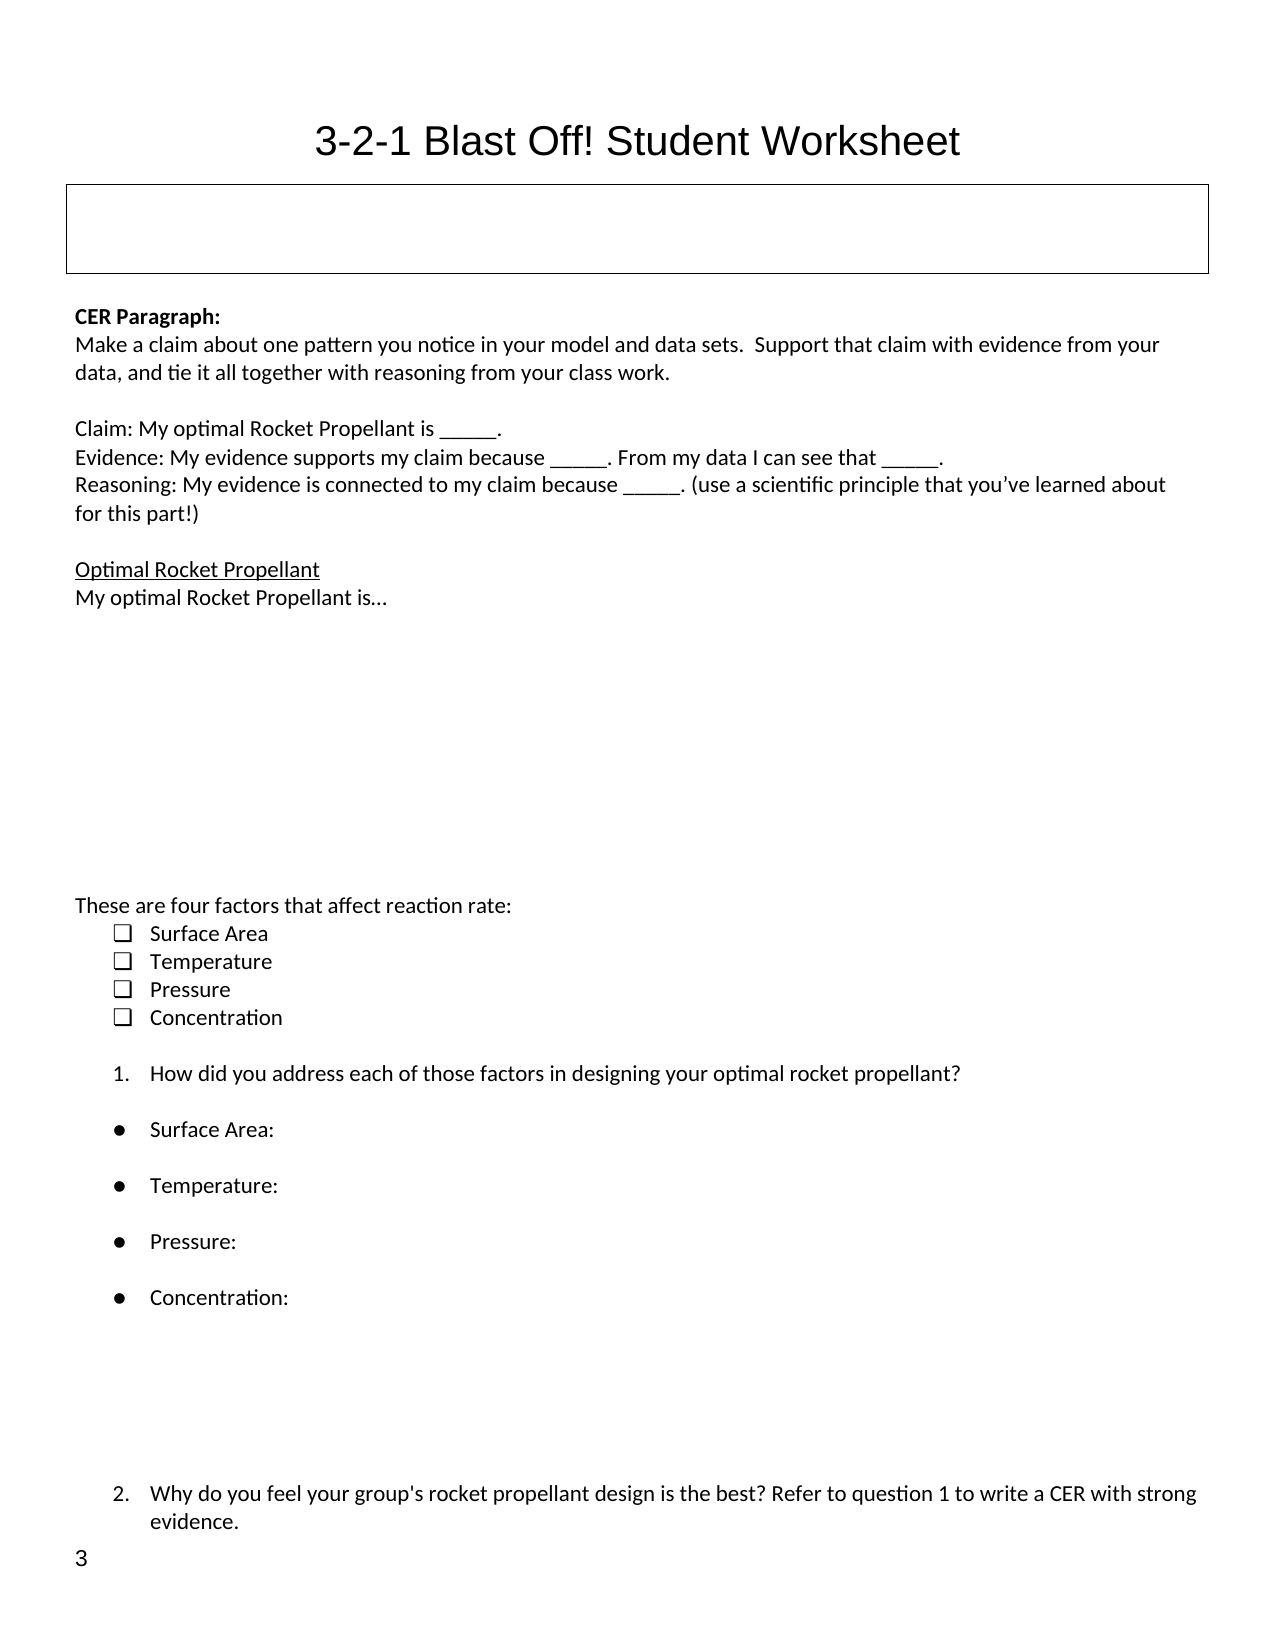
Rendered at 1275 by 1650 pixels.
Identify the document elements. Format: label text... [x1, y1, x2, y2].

text CER Paragraph: [75, 302, 1200, 331]
text Reasoning: My evidence is connected to my claim because _____. (use a scientific principle that you’ve learned about for this part!) [75, 471, 1200, 527]
list Concentration [112, 1003, 1200, 1031]
list Temperature: [112, 1171, 1200, 1199]
text Evidence: My evidence supports my claim because _____. From my data I can see that _____. [75, 443, 1200, 471]
text Make a claim about one pattern you notice in your model and data sets. Support that claim with evidence from your data, and tie it all together with reasoning from your class work. [75, 331, 1200, 387]
list Temperature [112, 947, 1200, 975]
list Surface Area: [112, 1115, 1200, 1143]
list Pressure: [112, 1227, 1200, 1255]
list Pressure [112, 975, 1200, 1003]
list Surface Area [112, 919, 1200, 947]
list Why do you feel your group's rocket propellant design is the best? Refer to question 1 to write a CER with strong evidence. [112, 1479, 1200, 1535]
list How did you address each of those factors in designing your optimal rocket propellant? [112, 1059, 1200, 1087]
text My optimal Rocket Propellant is… [75, 583, 1200, 611]
list Concentration: [112, 1283, 1200, 1311]
text These are four factors that affect reaction rate: [75, 891, 1200, 919]
text Claim: My optimal Rocket Propellant is _____. [75, 414, 1200, 443]
text Optimal Rocket Propellant [75, 555, 1200, 583]
